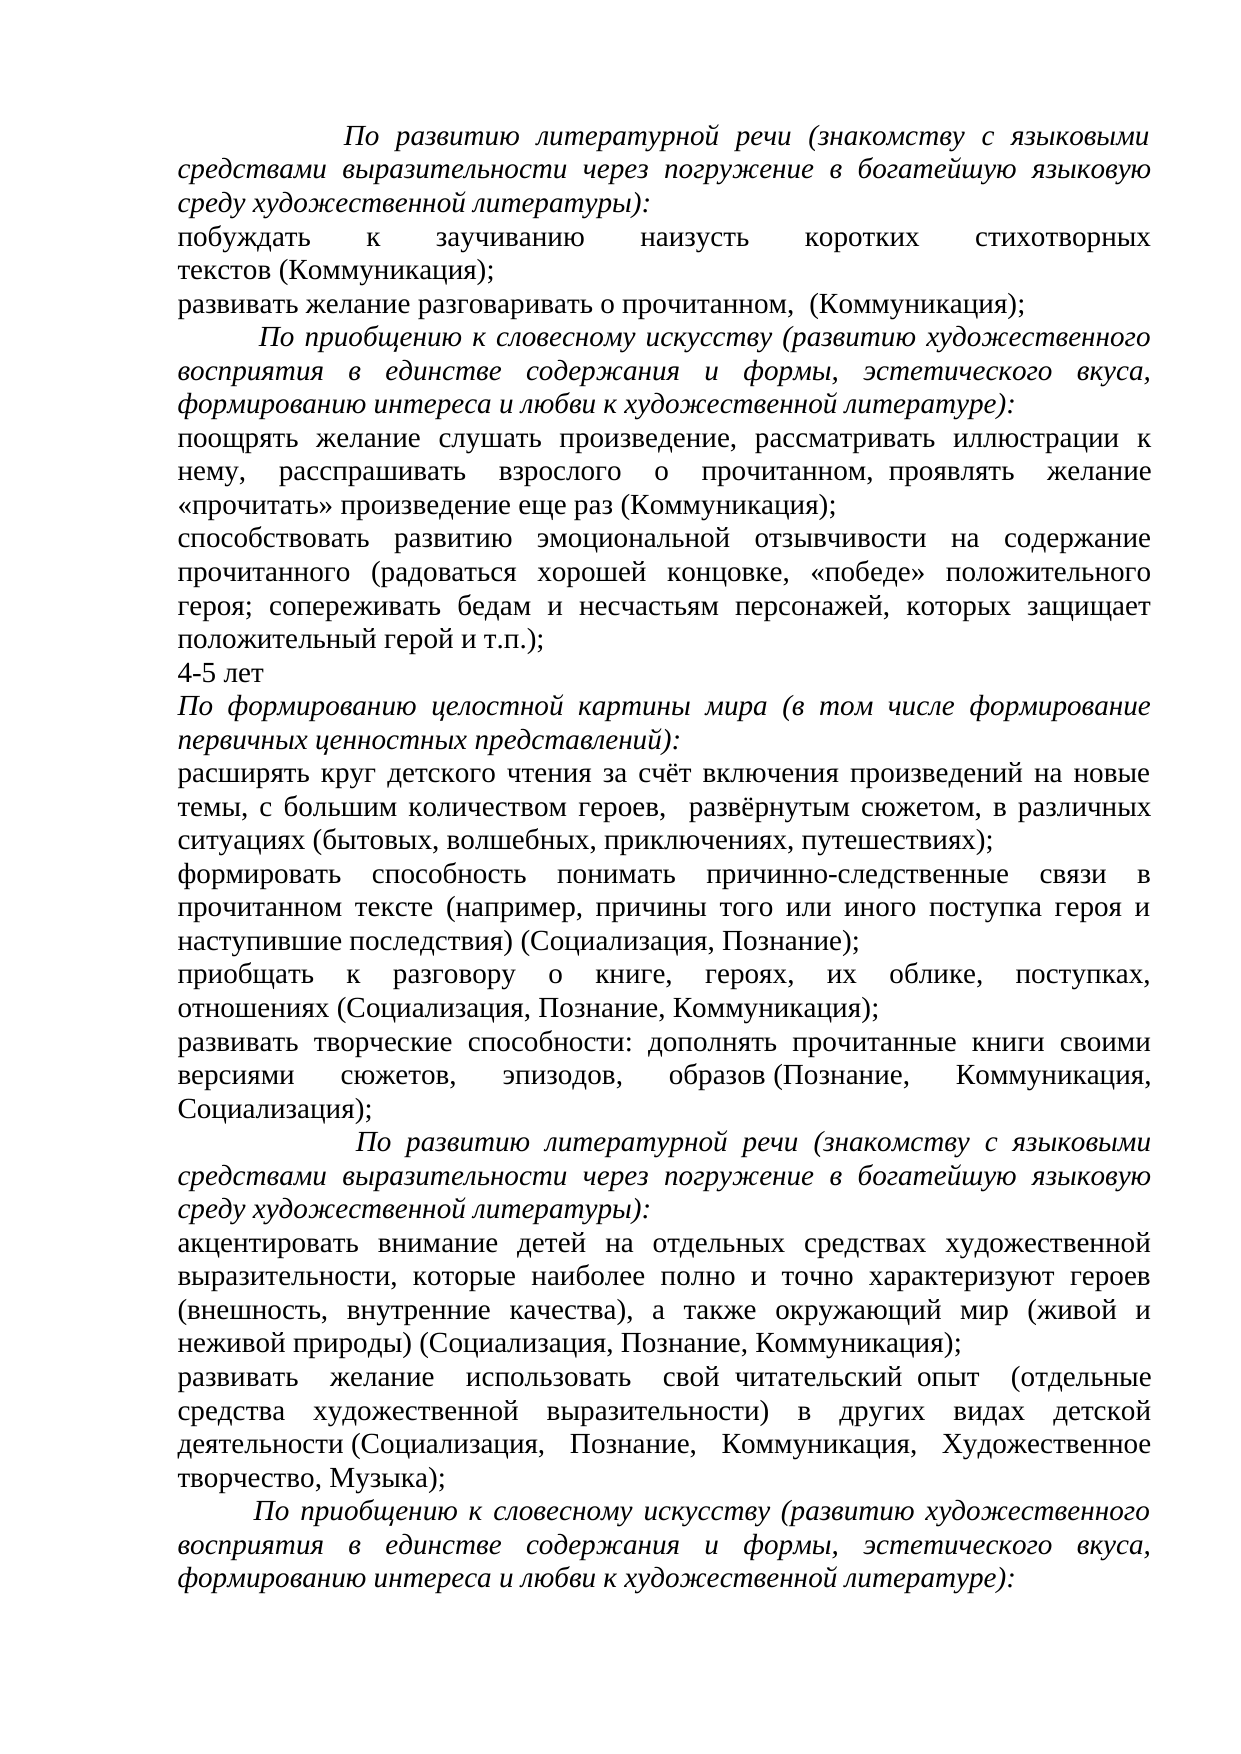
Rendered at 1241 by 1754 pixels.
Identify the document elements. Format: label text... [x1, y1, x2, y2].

text побуждать к заучиванию наизусть коротких стихотворных текстов (Коммуникация); [177, 219, 1152, 286]
text способствовать развитию эмоциональной отзывчивости на содержание прочитанного (радоваться хорошей концовке, «победе» положительного героя; сопереживать бедам и несчастьям персонажей, которых защищает положительный герой и т.п.); [177, 521, 1152, 655]
text По развитию литературной речи (знакомству с языковыми средствами выразительности через погружение в богатейшую языковую среду художественной литературы): [177, 118, 1152, 219]
text развивать желание разговаривать о прочитанном, (Коммуникация); [177, 286, 1152, 319]
text По приобщению к словесному искусству (развитию художественного восприятия в единстве содержания и формы, эстетического вкуса, формированию интереса и любви к художественной литературе): [177, 1493, 1152, 1594]
text развивать желание использовать свой читательский опыт (отдельные средства художественной выразительности) в других видах детской деятельности (Социализация, Познание, Коммуникация, Художественное творчество, Музыка); [177, 1359, 1152, 1493]
text формировать способность понимать причинно-следственные связи в прочитанном тексте (например, причины того или иного поступка героя и наступившие последствия) (Социализация, Познание); [177, 856, 1152, 957]
text По формированию целостной картины мира (в том числе формирование первичных ценностных представлений): [177, 688, 1152, 755]
text поощрять желание слушать произведение, рассматривать иллюстрации к нему, расспрашивать взрослого о прочитанном, проявлять желание «прочитать» произведение еще раз (Коммуникация); [177, 420, 1152, 521]
text развивать творческие способности: дополнять прочитанные книги своими версиями сюжетов, эпизодов, образов (Познание, Коммуникация, Социализация); [177, 1024, 1152, 1124]
text акцентировать внимание детей на отдельных средствах художественной выразительности, которые наиболее полно и точно характеризуют героев (внешность, внутренние качества), а также окружающий мир (живой и неживой природы) (Социализация, Познание, Коммуникация); [177, 1225, 1152, 1359]
text 4-5 лет [177, 655, 1152, 688]
text расширять круг детского чтения за счёт включения произведений на новые темы, с большим количеством героев, развёрнутым сюжетом, в различных ситуациях (бытовых, волшебных, приключениях, путешествиях); [177, 755, 1152, 856]
text По развитию литературной речи (знакомству с языковыми средствами выразительности через погружение в богатейшую языковую среду художественной литературы): [177, 1124, 1152, 1225]
text приобщать к разговору о книге, героях, их облике, поступках, отношениях (Социализация, Познание, Коммуникация); [177, 957, 1152, 1024]
text По приобщению к словесному искусству (развитию художественного восприятия в единстве содержания и формы, эстетического вкуса, формированию интереса и любви к художественной литературе): [177, 319, 1152, 420]
